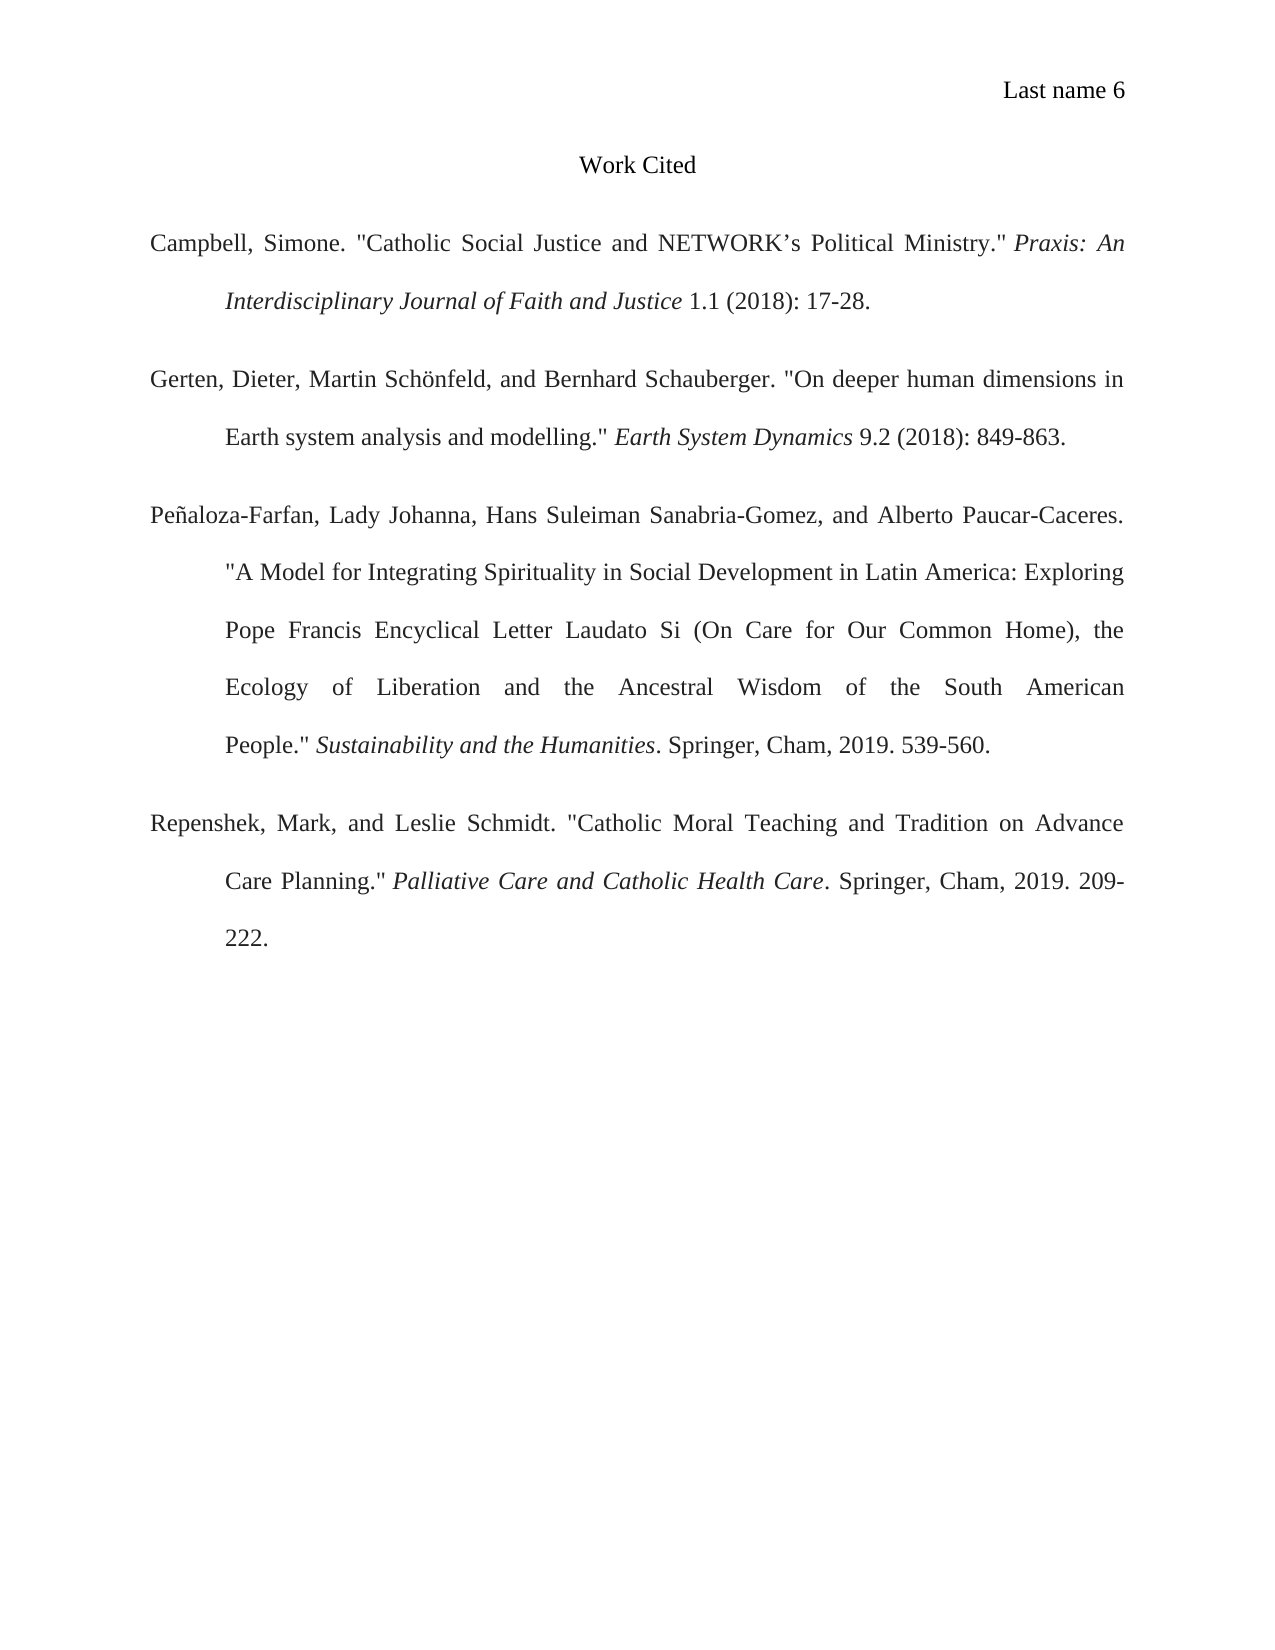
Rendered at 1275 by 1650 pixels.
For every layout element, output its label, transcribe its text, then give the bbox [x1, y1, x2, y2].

text Work Cited [150, 150, 1125, 179]
text Peñaloza-Farfan, Lady Johanna, Hans Suleiman Sanabria-Gomez, and Alberto Paucar-Caceres. "A Model for Integrating Spirituality in Social Development in Latin America: Exploring Pope Francis Encyclical Letter Laudato Si (On Care for Our Common Home), the Ecology of Liberation and the Ancestral Wisdom of the South American People." Sustainability and the Humanities. Springer, Cham, 2019. 539-560. [150, 529, 1125, 759]
text Repenshek, Mark, and Leslie Schmidt. "Catholic Moral Teaching and Tradition on Advance Care Planning." Palliative Care and Catholic Health Care. Springer, Cham, 2019. 209-222. [150, 837, 1125, 952]
text Campbell, Simone. "Catholic Social Justice and NETWORK’s Political Ministry." Praxis: An Interdisciplinary Journal of Faith and Justice 1.1 (2018): 17-28. [150, 251, 1125, 314]
text Gerten, Dieter, Martin Schönfeld, and Bernhard Schauberger. "On deeper human dimensions in Earth system analysis and modelling." Earth System Dynamics 9.2 (2018): 849-863. [150, 393, 1125, 450]
